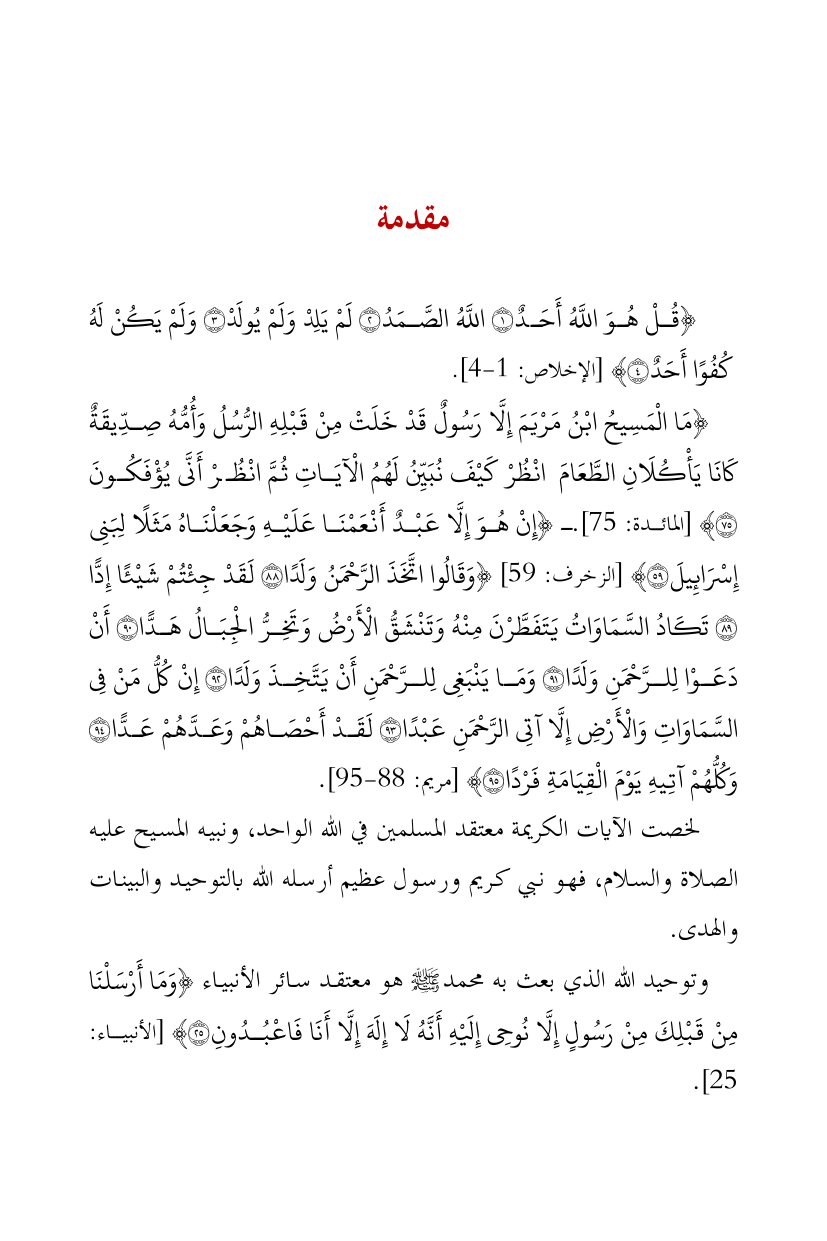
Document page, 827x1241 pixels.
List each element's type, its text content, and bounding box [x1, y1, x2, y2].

text وتوحيد الله الذي بعث به محمد ج هو معتقد سائر الأنبياء ﴿وَمَا أَرْسَلْنَا مِنْ قَبْلِكَ مِنْ رَسُولٍ إِلَّا نُوحِي إِلَيْهِ أَنَّهُ لَا إِلَهَ إِلَّا أَنَا فَاعْبُدُونِ٢٥﴾ [الأنبياء: 25]. [89, 955, 738, 1107]
text لخصت الآيات الكريمة معتقد المسلمين في الله الواحد، ونبيه المسيح عليه الصلاة والسلام، فهو نبي كريم ورسول عظيم أرسله الله بالتوحيد والبينات والهدى. [89, 806, 738, 955]
text ﴿قُلْ هُوَ اللَّهُ أَحَدٌ١ اللَّهُ الصَّمَدُ٢ لَمْ يَلِدْ وَلَمْ يُولَدْ٣ وَلَمْ يَكُنْ لَهُ كُفُوًا أَحَدٌ٤﴾ [الإخلاص: 1-4]. [89, 293, 733, 396]
text ﴿مَا الْمَسِيحُ ابْنُ مَرْيَمَ إِلَّا رَسُولٌ قَدْ خَلَتْ مِنْ قَبْلِهِ الرُّسُلُ وَأُمُّهُ صِدِّيقَةٌ كَانَا يَأْكُلَانِ الطَّعَامَ انْظُرْ كَيْفَ نُبَيِّنُ لَهُمُ الْآيَاتِ ثُمَّ انْظُرْ أَنَّى يُؤْفَكُونَ٧٥﴾ [المائدة: 75]. ﴿إِنْ هُوَ إِلَّا عَبْدٌ أَنْعَمْنَا عَلَيْهِ وَجَعَلْنَاهُ مَثَلًا لِبَنِي إِسْرَائِيلَ٥٩﴾ [الزخرف: 59] ﴿وَقَالُوا اتَّخَذَ الرَّحْمَنُ وَلَدًا٨٨ لَقَدْ جِئْتُمْ شَيْئًا إِدًّا٨٩ تَكَادُ السَّمَاوَاتُ يَتَفَطَّرْنَ مِنْهُ وَتَنْشَقُّ الْأَرْضُ وَتَخِرُّ الْجِبَالُ هَدًّا٩٠ أَنْ دَعَوْا لِلرَّحْمَنِ وَلَدًا٩١ وَمَا يَنْبَغِي لِلرَّحْمَنِ أَنْ يَتَّخِذَ وَلَدًا٩٢ إِنْ كُلُّ مَنْ فِي السَّمَاوَاتِ وَالْأَرْضِ إِلَّا آتِي الرَّحْمَنِ عَبْدًا٩٣ لَقَدْ أَحْصَاهُمْ وَعَدَّهُمْ عَدًّا٩٤ وَكُلُّهُمْ آتِيهِ يَوْمَ الْقِيَامَةِ فَرْدًا٩٥﴾ [مريم: 88-95]. [89, 396, 738, 806]
text مقدمة [89, 185, 738, 256]
